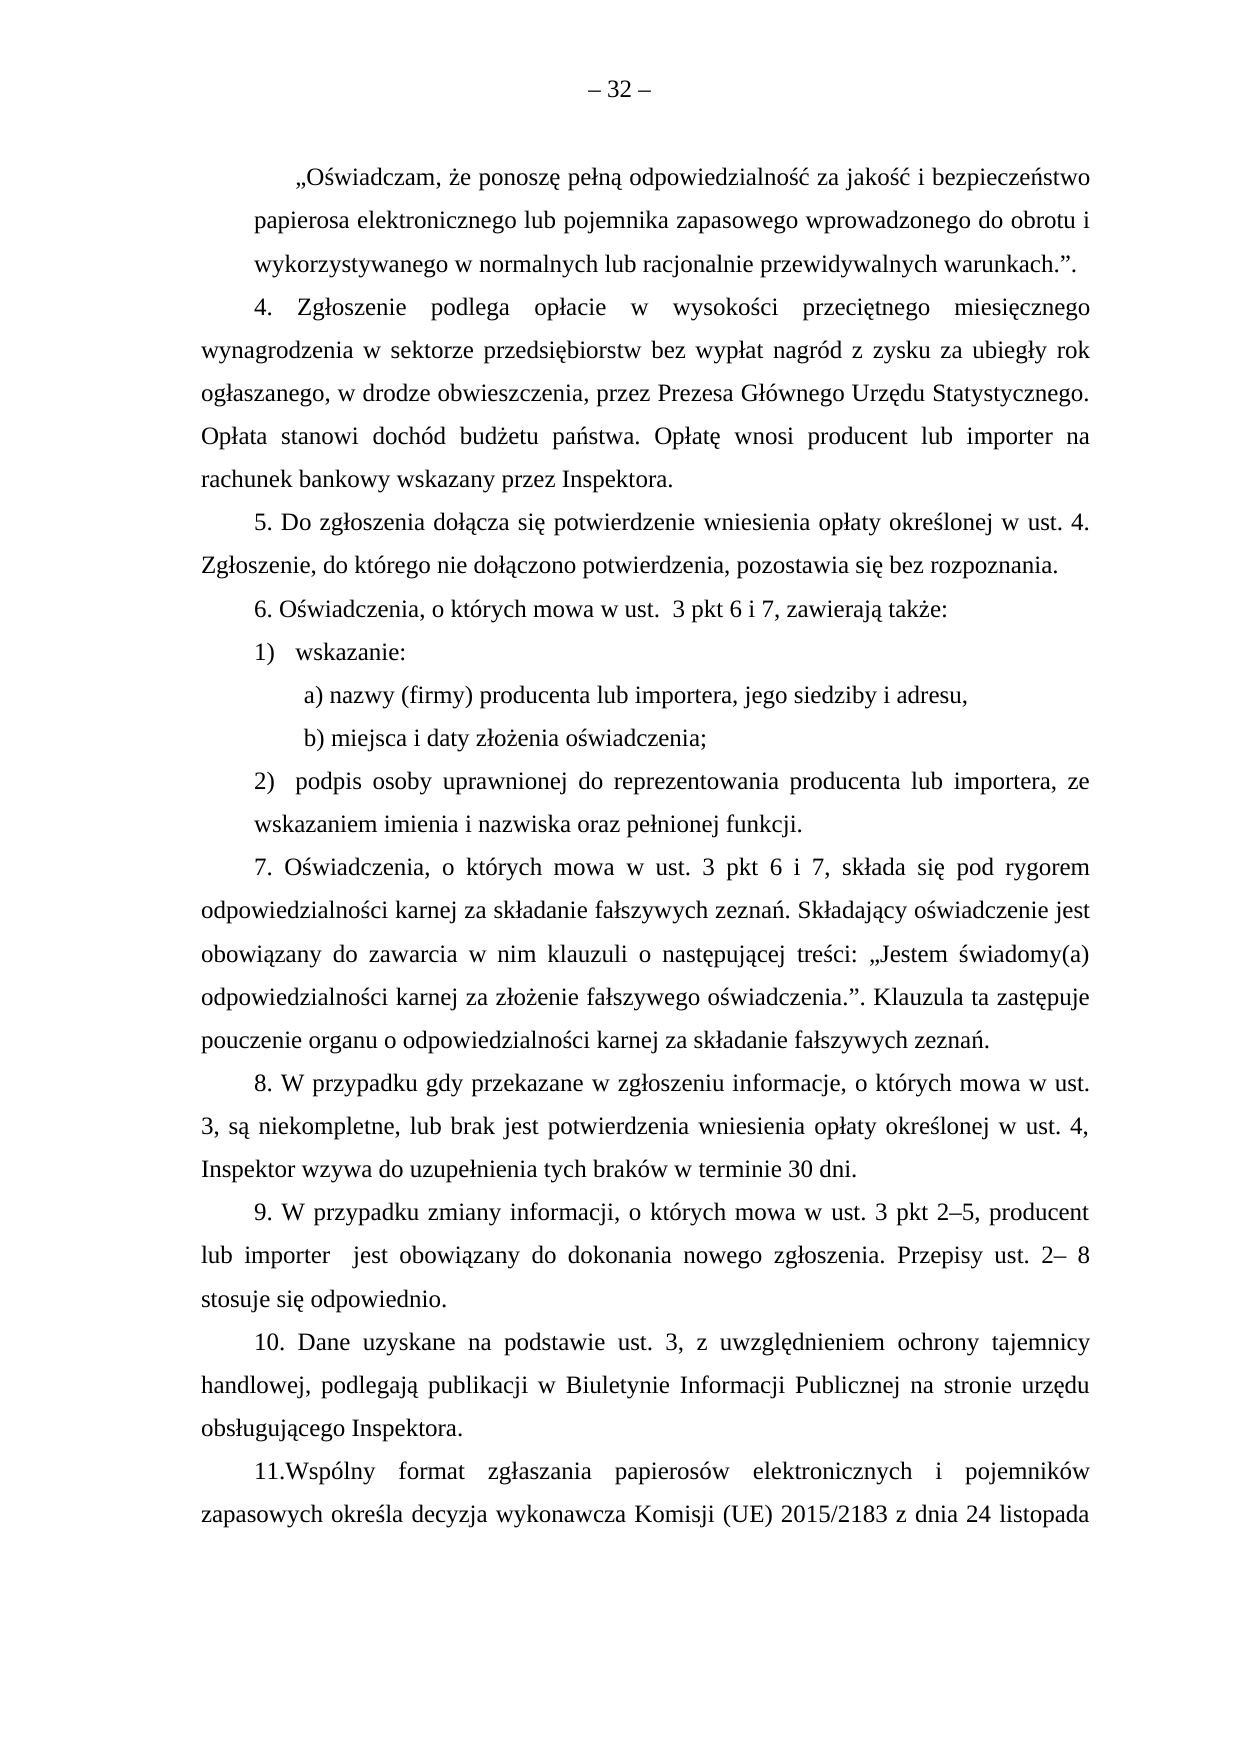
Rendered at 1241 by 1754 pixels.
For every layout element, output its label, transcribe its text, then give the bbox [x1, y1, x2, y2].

text 4. Zgłoszenie podlega opłacie w wysokości przeciętnego miesięcznego wynagrodzenia w sektorze przedsiębiorstw bez wypłat nagród z zysku za ubiegły rok ogłaszanego, w drodze obwieszczenia, przez Prezesa Głównego Urzędu Statystycznego. Opłata stanowi dochód budżetu państwa. Opłatę wnosi producent lub importer na rachunek bankowy wskazany przez Inspektora. [201, 292, 1091, 493]
text 1) wskazanie: [254, 637, 1091, 666]
text b) miejsca i daty złożenia oświadczenia; [304, 723, 1091, 752]
text 7. Oświadczenia, o których mowa w ust. 3 pkt 6 i 7, składa się pod rygorem odpowiedzialności karnej za składanie fałszywych zeznań. Składający oświadczenie jest obowiązany do zawarcia w nim klauzuli o następującej treści: „Jestem świadomy(a) odpowiedzialności karnej za złożenie fałszywego oświadczenia.”. Klauzula ta zastępuje pouczenie organu o odpowiedzialności karnej za składanie fałszywych zeznań. [201, 852, 1091, 1054]
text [201, 1456, 1091, 1528]
text 2) podpis osoby uprawnionej do reprezentowania producenta lub importera, ze wskazaniem imienia i nazwiska oraz pełnionej funkcji. [254, 766, 1091, 838]
text 6. Oświadczenia, o których mowa w ust. 3 pkt 6 i 7, zawierają także: [201, 594, 1091, 622]
text 5. Do zgłoszenia dołącza się potwierdzenie wniesienia opłaty określonej w ust. 4. Zgłoszenie, do którego nie dołączono potwierdzenia, pozostawia się bez rozpoznania. [201, 507, 1091, 579]
text 9. W przypadku zmiany informacji, o których mowa w ust. 3 pkt 2–5, producent lub importer jest obowiązany do dokonania nowego zgłoszenia. Przepisy ust. 2– 8 stosuje się odpowiednio. [201, 1197, 1091, 1312]
text „Oświadczam, że ponoszę pełną odpowiedzialność za jakość i bezpieczeństwo papierosa elektronicznego lub pojemnika zapasowego wprowadzonego do obrotu i wykorzystywanego w normalnych lub racjonalnie przewidywalnych warunkach.”. [254, 162, 1091, 277]
text 10. Dane uzyskane na podstawie ust. 3, z uwzględnieniem ochrony tajemnicy handlowej, podlegają publikacji w Biuletynie Informacji Publicznej na stronie urzędu obsługującego Inspektora. [201, 1327, 1091, 1442]
text a) nazwy (firmy) producenta lub importera, jego siedziby i adresu, [304, 680, 1091, 709]
text 8. W przypadku gdy przekazane w zgłoszeniu informacje, o których mowa w ust. 3, są niekompletne, lub brak jest potwierdzenia wniesienia opłaty określonej w ust. 4, Inspektor wzywa do uzupełnienia tych braków w terminie 30 dni. [201, 1068, 1091, 1183]
